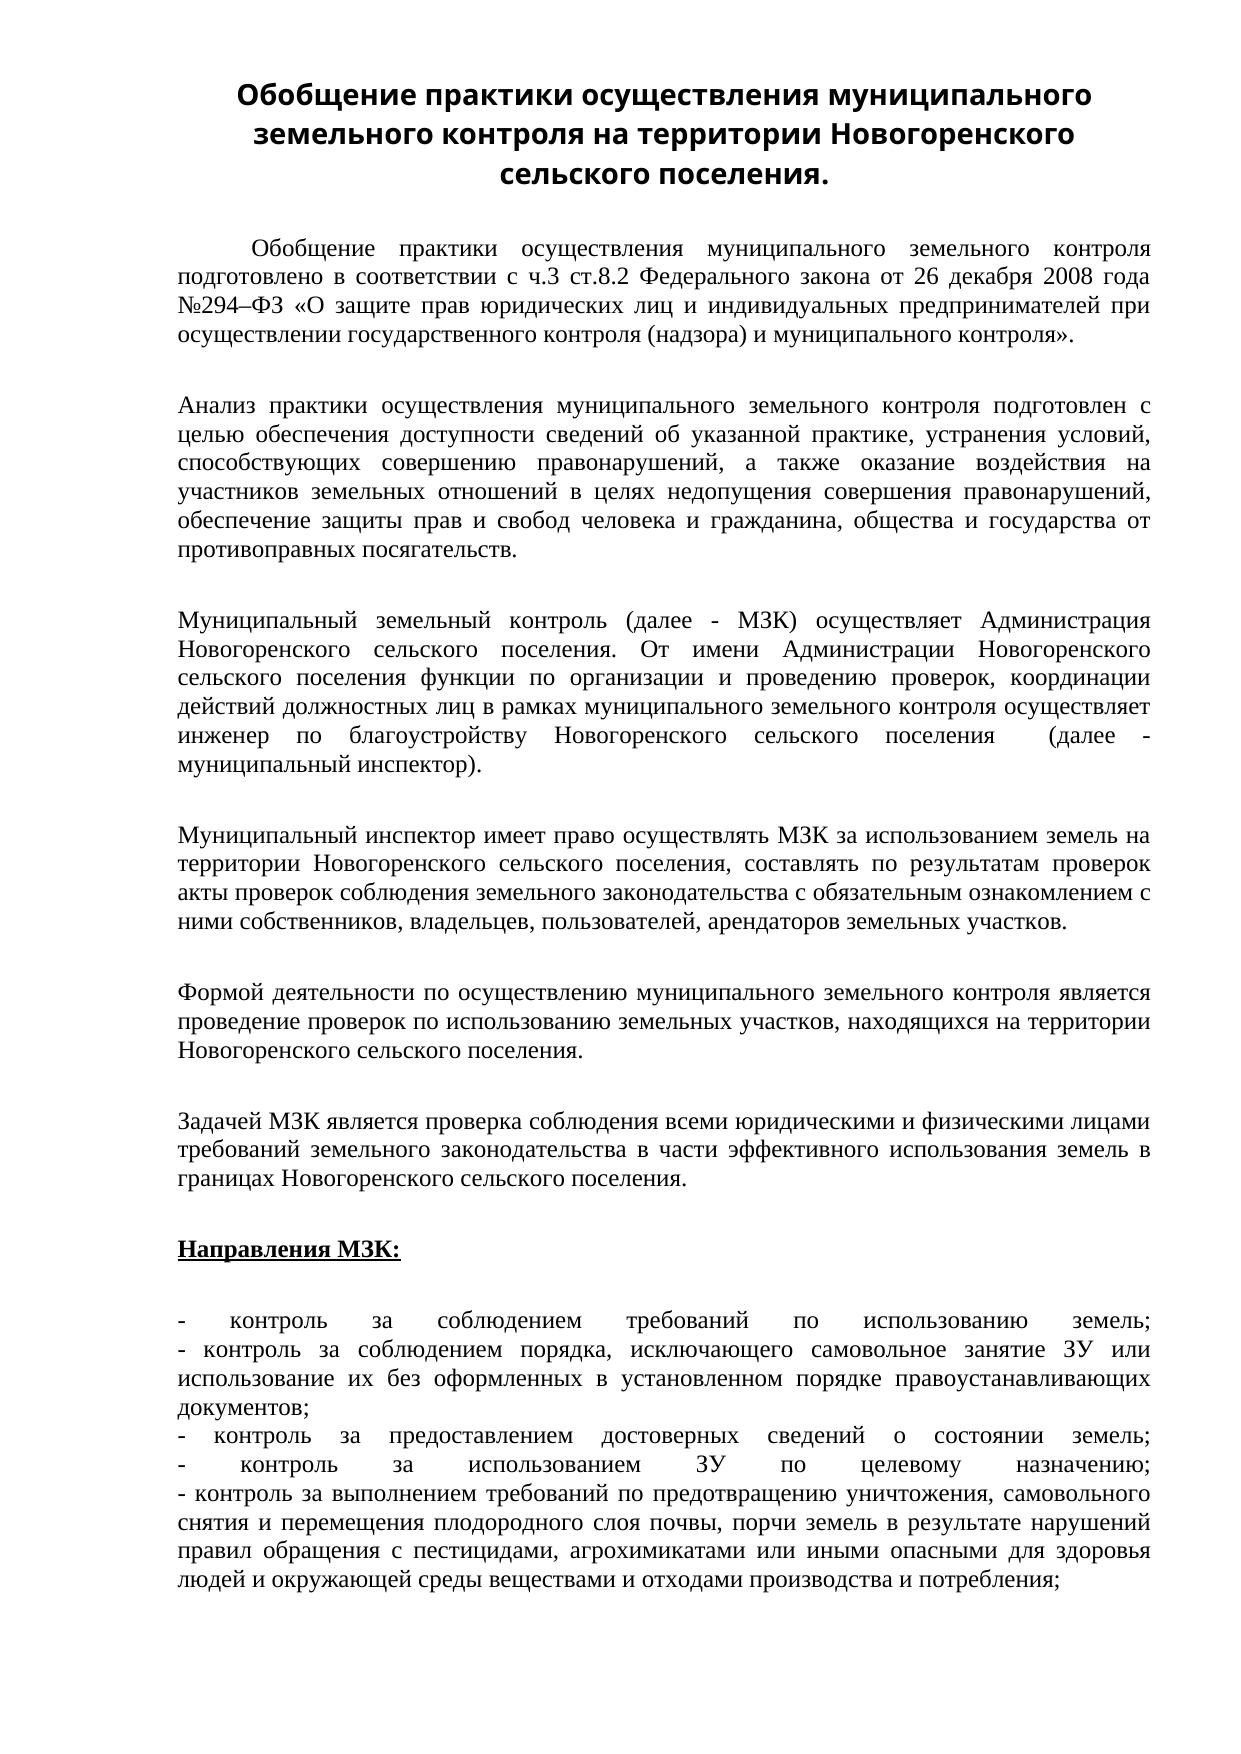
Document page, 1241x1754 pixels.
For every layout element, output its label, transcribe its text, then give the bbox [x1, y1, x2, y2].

text Формой деятельности по осуществлению муниципального земельного контроля является проведение проверок по использованию земельных участков, находящихся на территории Новогоренского сельского поселения. [177, 977, 1152, 1063]
text Обобщение практики осуществления муниципального земельного контроля на территории Новогоренского сельского поселения. [177, 74, 1152, 193]
text - контроль за соблюдением требований по использованию земель; - контроль за соблюдением порядка, исключающего самовольное занятие ЗУ или использование их без оформленных в установленном порядке правоустанавливающих документов; - контроль за предоставлением достоверных сведений о состоянии земель; - контроль за использованием ЗУ по целевому назначению; - контроль за выполнением требований по предотвращению уничтожения, самовольного снятия и перемещения плодородного слоя почвы, порчи земель в результате нарушений правил обращения с пестицидами, агрохимикатами или иными опасными для здоровья людей и окружающей среды веществами и отходами производства и потребления; [177, 1306, 1152, 1593]
text Задачей МЗК является проверка соблюдения всеми юридическими и физическими лицами требований земельного законодательства в части эффективного использования земель в границах Новогоренского сельского поселения. [177, 1106, 1152, 1192]
text Анализ практики осуществления муниципального земельного контроля подготовлен с целью обеспечения доступности сведений об указанной практике, устранения условий, способствующих совершению правонарушений, а также оказание воздействия на участников земельных отношений в целях недопущения совершения правонарушений, обеспечение защиты прав и свобод человека и гражданина, общества и государства от противоправных посягательств. [177, 390, 1152, 562]
text Муниципальный инспектор имеет право осуществлять МЗК за использованием земель на территории Новогоренского сельского поселения, составлять по результатам проверок акты проверок соблюдения земельного законодательства с обязательным ознакомлением с ними собственников, владельцев, пользователей, арендаторов земельных участков. [177, 820, 1152, 935]
text Муниципальный земельный контроль (далее - МЗК) осуществляет Администрация Новогоренского сельского поселения. От имени Администрации Новогоренского сельского поселения функции по организации и проведению проверок, координации действий должностных лиц в рамках муниципального земельного контроля осуществляет инженер по благоустройству Новогоренского сельского поселения (далее - муниципальный инспектор). [177, 605, 1152, 777]
text Обобщение практики осуществления муниципального земельного контроля подготовлено в соответствии с ч.3 ст.8.2 Федерального закона от 26 декабря 2008 года №294–ФЗ «О защите прав юридических лиц и индивидуальных предпринимателей при осуществлении государственного контроля (надзора) и муниципального контроля». [177, 233, 1152, 348]
text Направления МЗК: [177, 1234, 1152, 1263]
